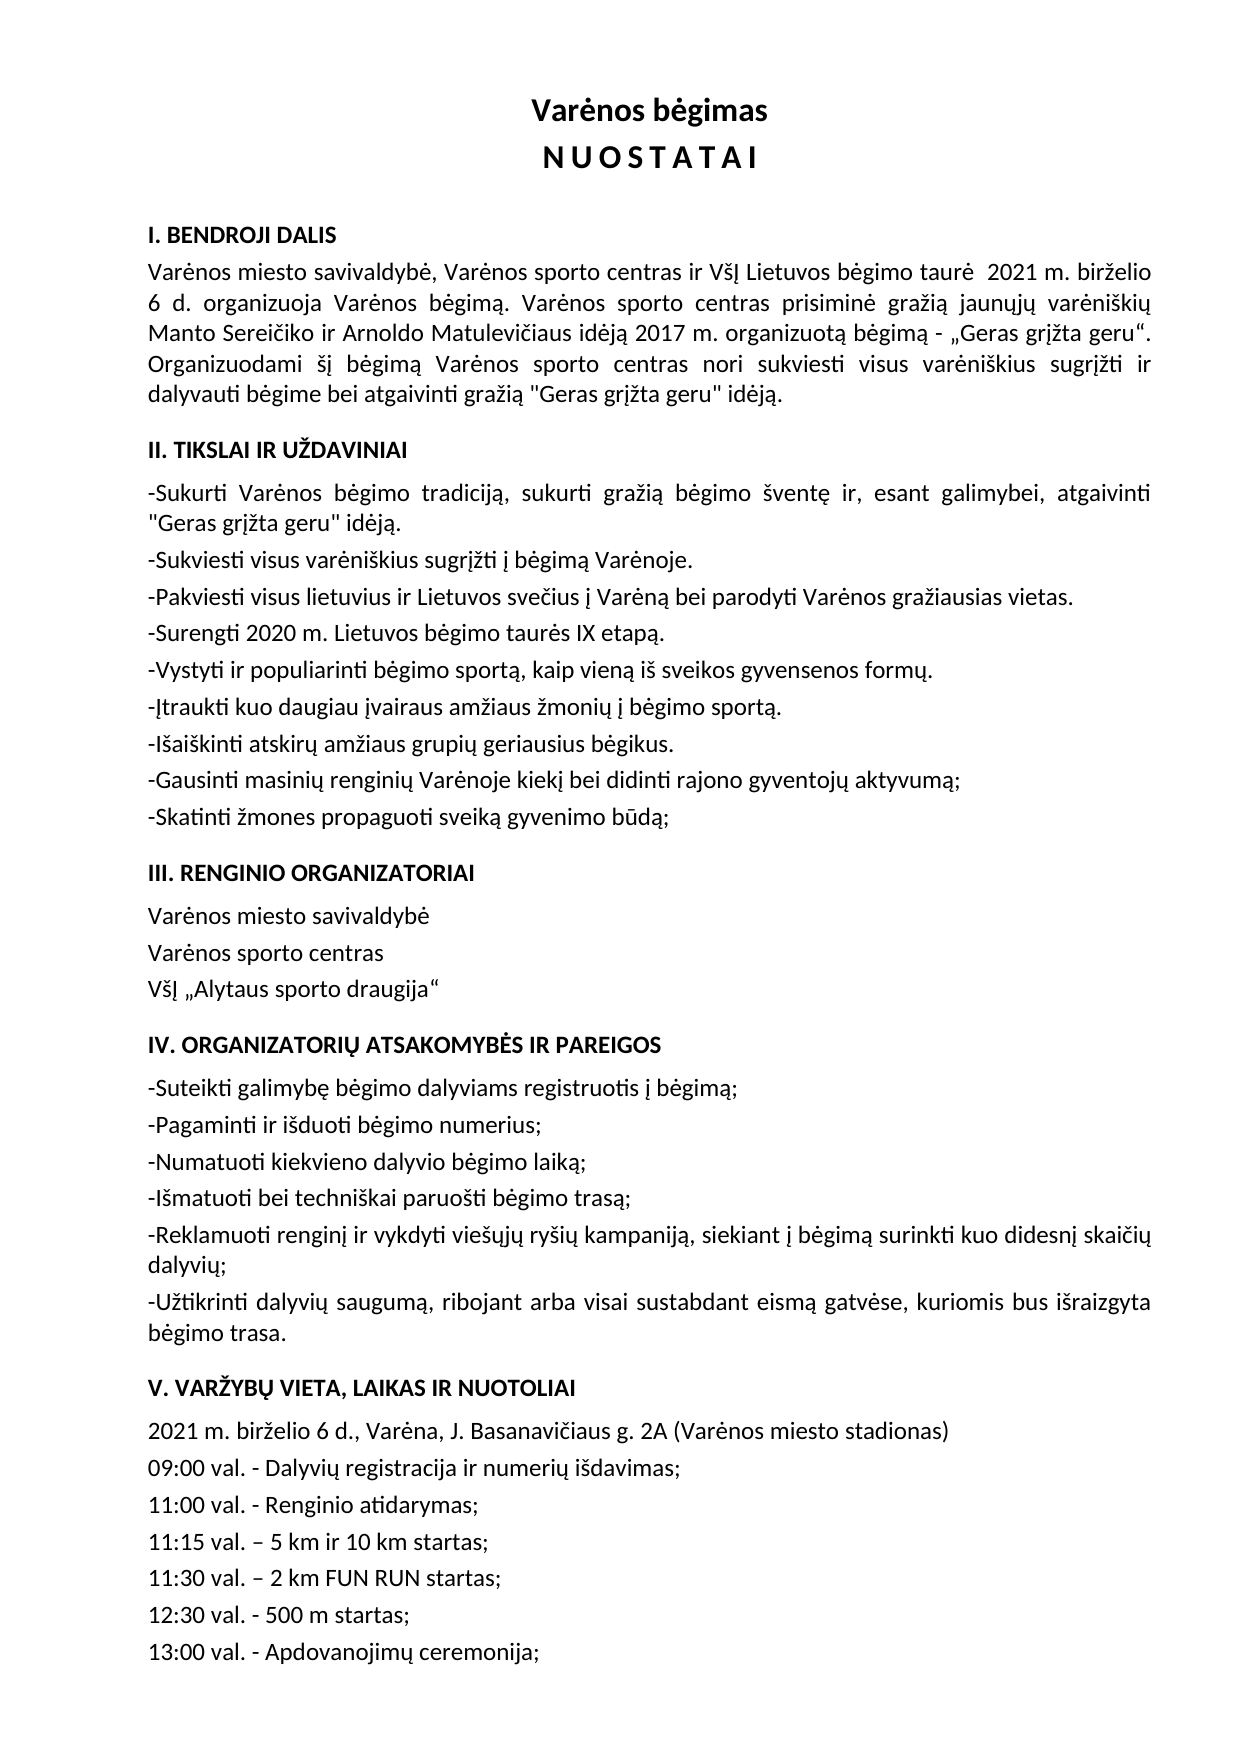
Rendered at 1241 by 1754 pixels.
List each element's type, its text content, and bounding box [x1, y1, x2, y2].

text -Suteikti galimybę bėgimo dalyviams registruotis į bėgimą; [148, 1072, 1152, 1103]
text I. BENDROJI DALIS [148, 219, 1152, 250]
text -Užtikrinti dalyvių saugumą, ribojant arba visai sustabdant eismą gatvėse, kuriomis bus išraizgyta bėgimo trasa. [148, 1286, 1152, 1347]
text 13:00 val. - Apdovanojimų ceremonija; [148, 1636, 1152, 1667]
text -Numatuoti kiekvieno dalyvio bėgimo laiką; [148, 1146, 1152, 1176]
text III. RENGINIO ORGANIZATORIAI [148, 857, 1152, 887]
text -Pagaminti ir išduoti bėgimo numerius; [148, 1109, 1152, 1139]
text -Sukurti Varėnos bėgimo tradiciją, sukurti gražią bėgimo šventę ir, esant galimybei, atgaivinti "Geras grįžta geru" idėją. [148, 477, 1152, 538]
text Varėnos bėgimas [148, 89, 1152, 129]
text 11:15 val. – 5 km ir 10 km startas; [148, 1526, 1152, 1556]
text 11:30 val. – 2 km FUN RUN startas; [148, 1563, 1152, 1593]
text VšĮ „Alytaus sporto draugija“ [148, 973, 1152, 1004]
text -Sukviesti visus varėniškius sugrįžti į bėgimą Varėnoje. [148, 544, 1152, 574]
text -Išaiškinti atskirų amžiaus grupių geriausius bėgikus. [148, 728, 1152, 758]
text II. TIKSLAI IR UŽDAVINIAI [148, 434, 1152, 464]
text V. VARŽYBŲ VIETA, LAIKAS IR NUOTOLIAI [148, 1372, 1152, 1403]
text IV. ORGANIZATORIŲ ATSAKOMYBĖS IR PAREIGOS [148, 1029, 1152, 1059]
text Varėnos miesto savivaldybė [148, 900, 1152, 931]
text -Įtraukti kuo daugiau įvairaus amžiaus žmonių į bėgimo sportą. [148, 691, 1152, 722]
text Varėnos miesto savivaldybė, Varėnos sporto centras ir VšĮ Lietuvos bėgimo taurė 2021 m. birželio 6 d. organizuoja Varėnos bėgimą. Varėnos sporto centras prisiminė gražią jaunųjų varėniškių Manto Sereičiko ir Arnoldo Matulevičiaus idėją 2017 m. organizuotą bėgimą - „Geras grįžta geru“. Organizuodami šį bėgimą Varėnos sporto centras nori sukviesti visus varėniškius sugrįžti ir dalyvauti bėgime bei atgaivinti gražią "Geras grįžta geru" idėją. [148, 256, 1152, 409]
text -Gausinti masinių renginių Varėnoje kiekį bei didinti rajono gyventojų aktyvumą; [148, 765, 1152, 795]
text -Reklamuoti renginį ir vykdyti viešųjų ryšių kampaniją, siekiant į bėgimą surinkti kuo didesnį skaičių dalyvių; [148, 1219, 1152, 1280]
text -Surengti 2020 m. Lietuvos bėgimo taurės IX etapą. [148, 618, 1152, 648]
text 2021 m. birželio 6 d., Varėna, J. Basanavičiaus g. 2A (Varėnos miesto stadionas) [148, 1416, 1152, 1446]
text 11:00 val. - Renginio atidarymas; [148, 1489, 1152, 1519]
text -Skatinti žmones propaguoti sveiką gyvenimo būdą; [148, 801, 1152, 832]
text -Vystyti ir populiarinti bėgimo sportą, kaip vieną iš sveikos gyvensenos formų. [148, 654, 1152, 685]
text NUOSTATAI [148, 136, 1152, 176]
text 12:30 val. - 500 m startas; [148, 1599, 1152, 1630]
text Varėnos sporto centras [148, 937, 1152, 967]
text 09:00 val. - Dalyvių registracija ir numerių išdavimas; [148, 1452, 1152, 1483]
text -Pakviesti visus lietuvius ir Lietuvos svečius į Varėną bei parodyti Varėnos gražiausias vietas. [148, 581, 1152, 611]
text -Išmatuoti bei techniškai paruošti bėgimo trasą; [148, 1182, 1152, 1213]
